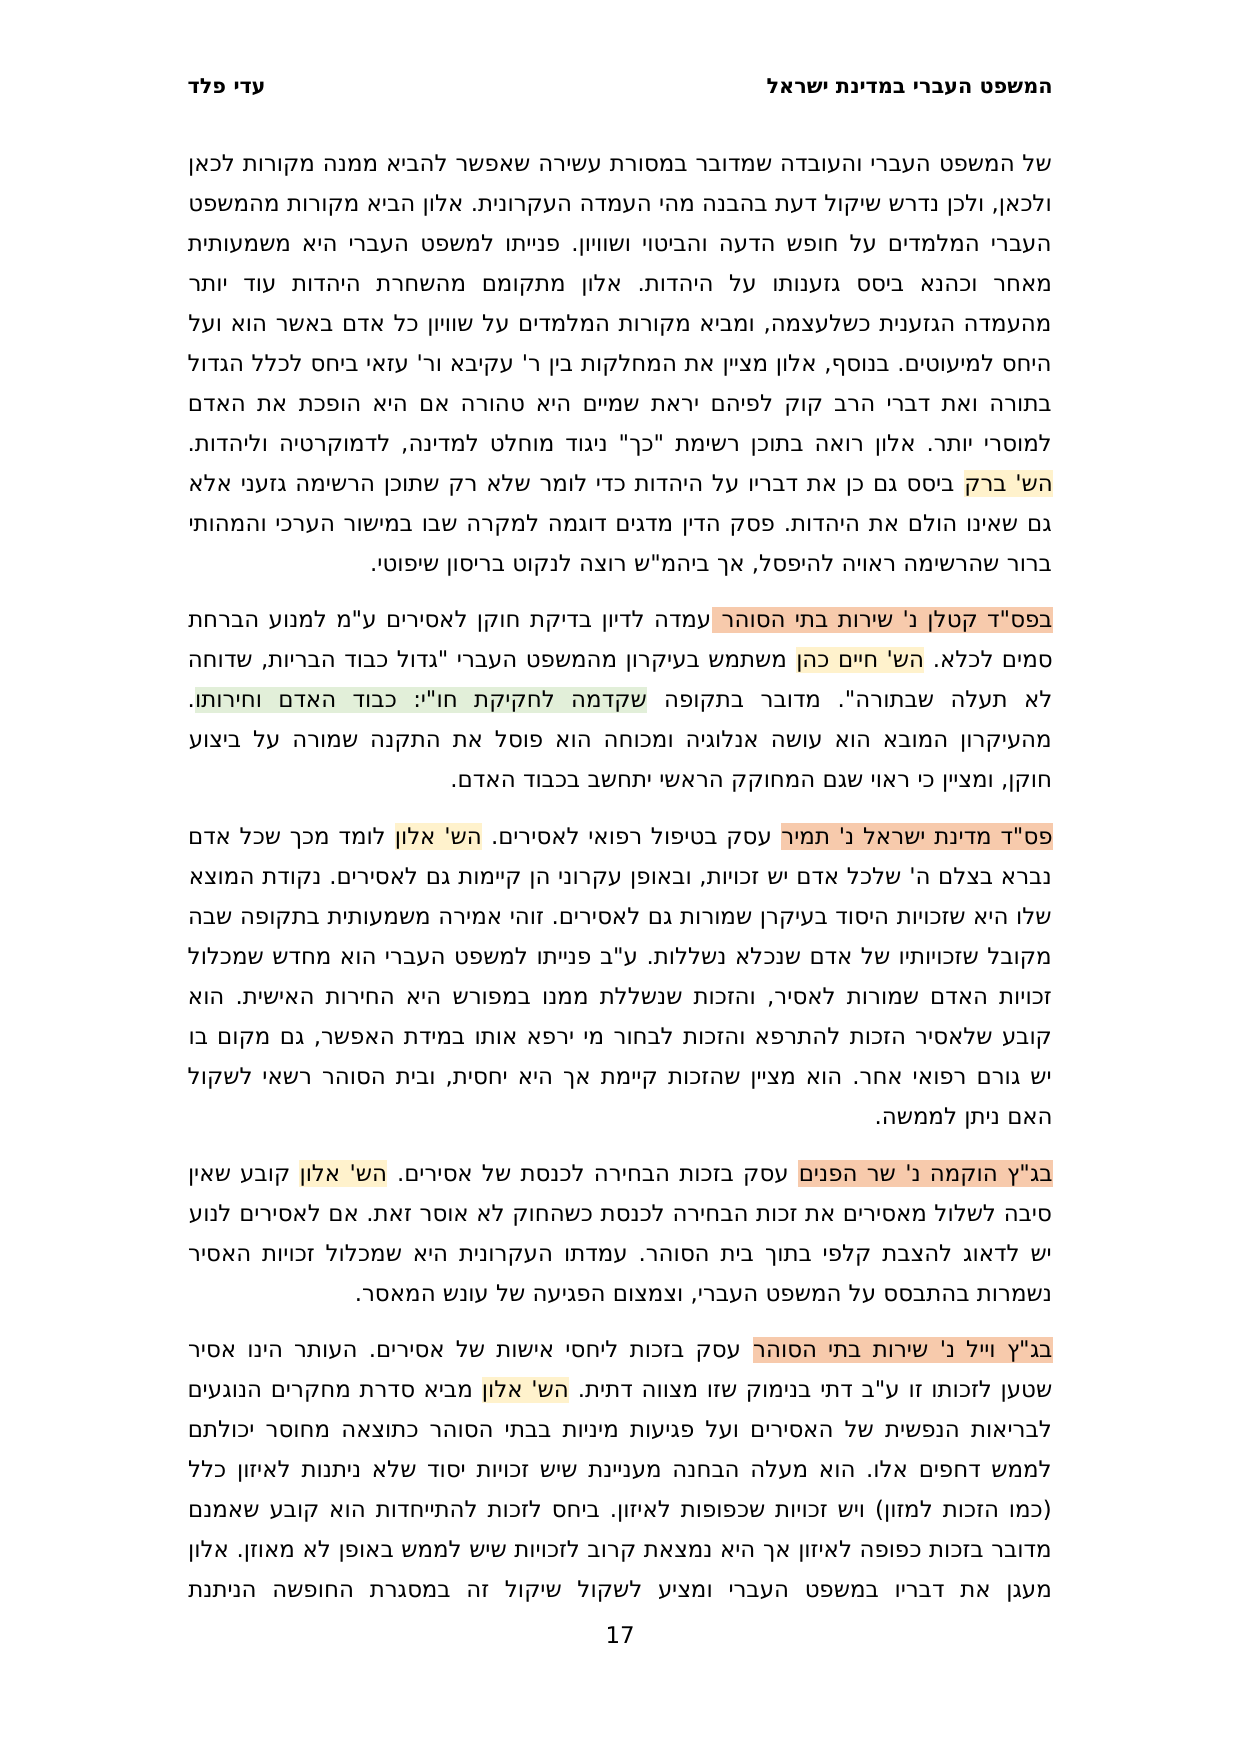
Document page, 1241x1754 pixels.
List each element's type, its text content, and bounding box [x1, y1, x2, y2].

text בג"ץ הוקמה נ' שר הפנים עסק בזכות הבחירה לכנסת של אסירים. הש' אלון קובע שאין סיבה לשלול מאסירים את זכות הבחירה לכנסת כשהחוק לא אוסר זאת. אם לאסירים לנוע יש לדאוג להצבת קלפי בתוך בית הסוהר. עמדתו העקרונית היא שמכלול זכויות האסיר נשמרות בהתבסס על המשפט העברי, וצמצום הפגיעה של עונש המאסר. [187, 1160, 1053, 1307]
text בפס"ד קטלן נ' שירות בתי הסוהר עמדה לדיון בדיקת חוקן לאסירים ע"מ למנוע הברחת סמים לכלא. הש' חיים כהן משתמש בעיקרון מהמשפט העברי "גדול כבוד הבריות, שדוחה לא תעלה שבתורה". מדובר בתקופה שקדמה לחקיקת חו"י: כבוד האדם וחירותו. מהעיקרון המובא הוא עושה אנלוגיה ומכוחה הוא פוסל את התקנה שמורה על ביצוע חוקן, ומציין כי ראוי שגם המחוקק הראשי יתחשב בכבוד האדם. [187, 607, 1053, 793]
text פס"ד מדינת ישראל נ' תמיר עסק בטיפול רפואי לאסירים. הש' אלון לומד מכך שכל אדם נברא בצלם ה' שלכל אדם יש זכויות, ובאופן עקרוני הן קיימות גם לאסירים. נקודת המוצא שלו היא שזכויות היסוד בעיקרן שמורות גם לאסירים. זוהי אמירה משמעותית בתקופה שבה מקובל שזכויותיו של אדם שנכלא נשללות. ע"ב פנייתו למשפט העברי הוא מחדש שמכלול זכויות האדם שמורות לאסיר, והזכות שנשללת ממנו במפורש היא החירות האישית. הוא קובע שלאסיר הזכות להתרפא והזכות לבחור מי ירפא אותו במידת האפשר, גם מקום בו יש גורם רפואי אחר. הוא מציין שהזכות קיימת אך היא יחסית, ובית הסוהר רשאי לשקול האם ניתן לממשה. [187, 823, 1053, 1130]
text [187, 1337, 1053, 1603]
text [187, 150, 1053, 577]
